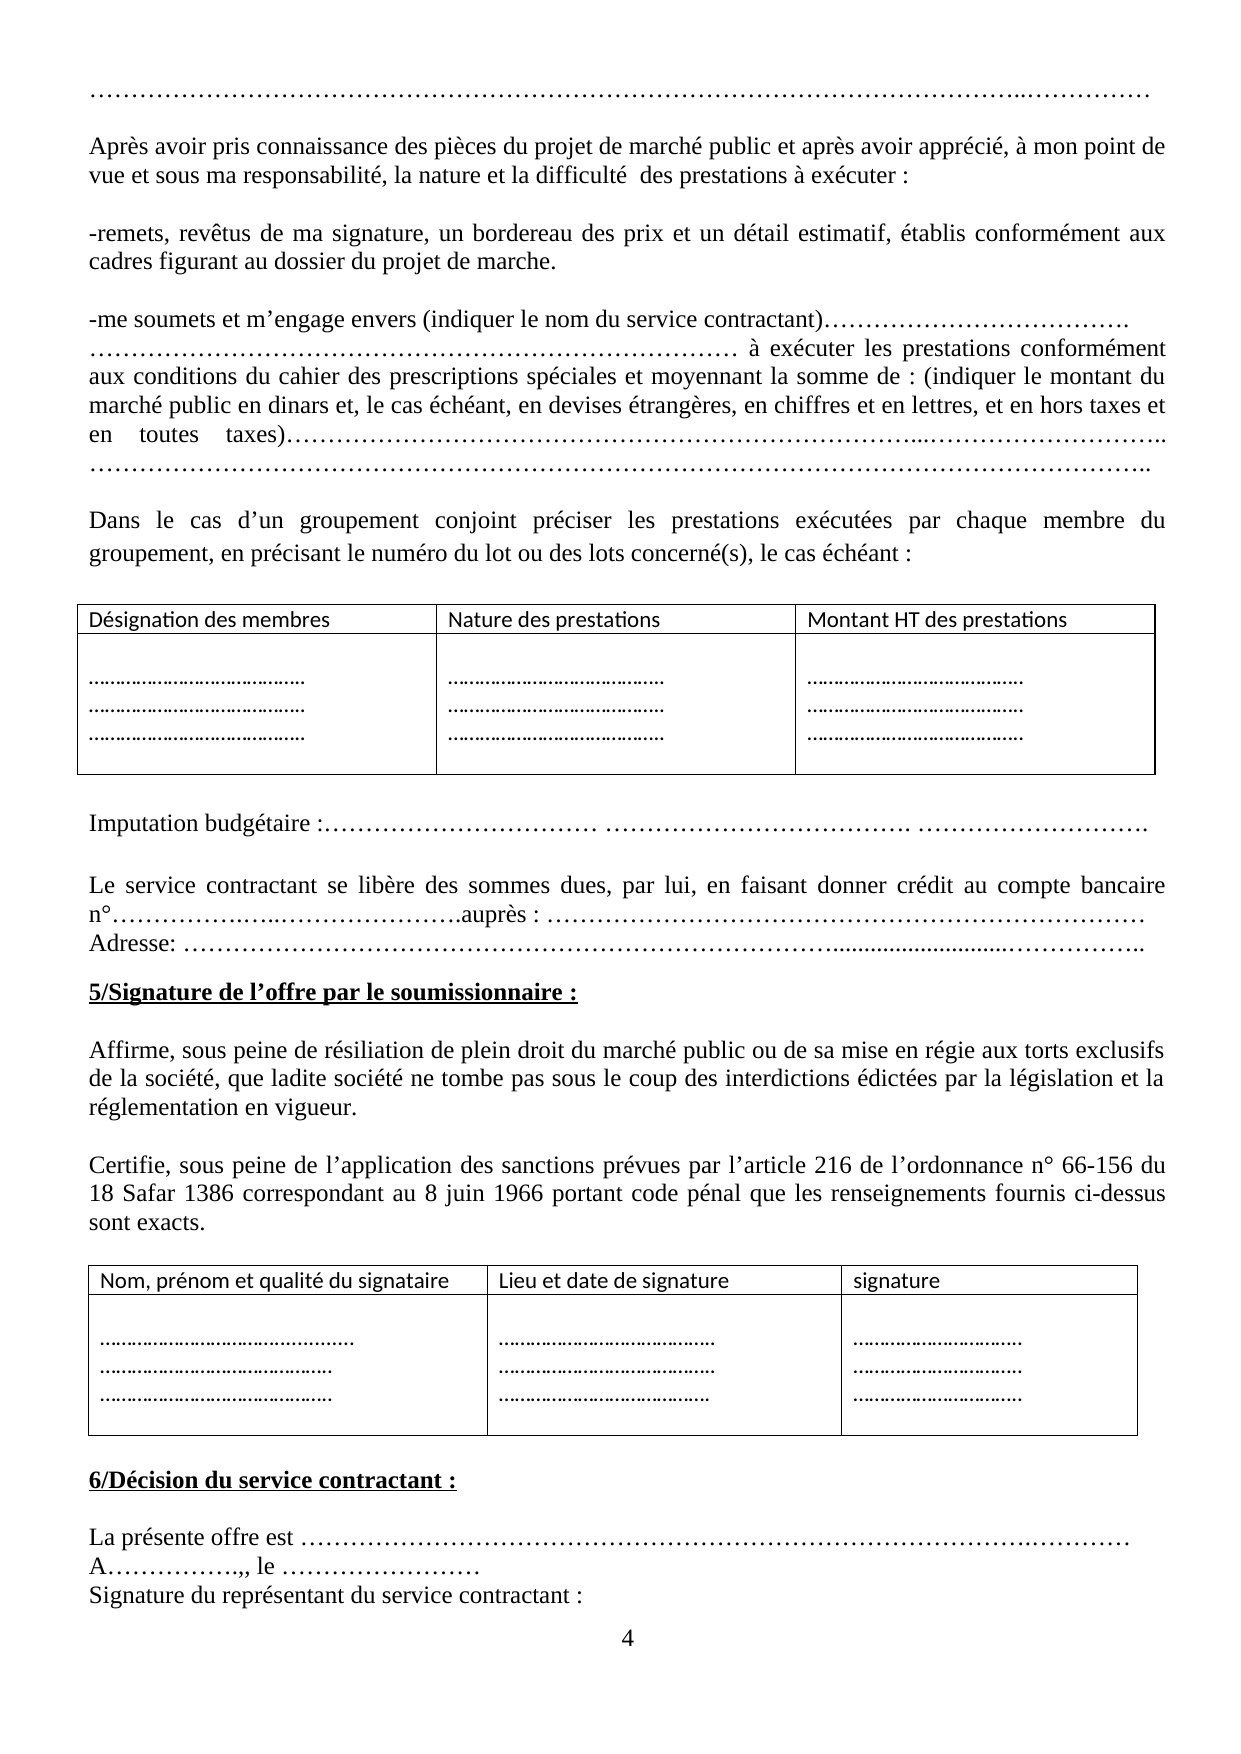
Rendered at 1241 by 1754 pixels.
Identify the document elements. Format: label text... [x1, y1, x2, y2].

text Adresse: ……………………………………………………………………............................…………….. [89, 928, 1167, 956]
text Le service contractant se libère des sommes dues, par lui, en faisant donner crédit au compte bancaire n°…………….…..………………….auprès : ……………………………………………………………… [89, 870, 1167, 928]
text Affirme, sous peine de résiliation de plein droit du marché public ou de sa mise en régie aux torts exclusifs de la société, que ladite société ne tombe pas sous le coup des interdictions édictées par la législation et la réglementation en vigueur. [89, 1035, 1167, 1121]
text Certifie, sous peine de l’application des sanctions prévues par l’article 216 de l’ordonnance n° 66-156 du 18 Safar 1386 correspondant au 8 juin 1966 portant code pénal que les renseignements fournis ci-dessus sont exacts. [89, 1150, 1167, 1236]
table_cell ………………………………….. ………………………………….. ………………………………….. [437, 634, 795, 774]
table_header Nature des prestations [437, 605, 795, 633]
table_header Désignation des membres [78, 605, 436, 633]
table_header signature [842, 1266, 1137, 1294]
table_cell ………………………….. ………………………….. ………………………….. [842, 1295, 1137, 1435]
text …………………………………………………………………… à exécuter les prestations conformément aux conditions du cahier des prescriptions spéciales et moyennant la somme de : (indiquer le montant du marché public en dinars et, le cas échéant, en devises étrangères, en chiffres et en lettres, et en hors taxes et en toutes taxes)…………………………………………………………………...……………………….. ……………………………………………………………………………………………………………….. [89, 333, 1167, 476]
table_cell …………………………….............. …………………………………….. …………………………………….. [89, 1295, 487, 1435]
table_cell ………………………………….. ………………………………….. …………………………………. [488, 1295, 841, 1435]
table_header Lieu et date de signature [488, 1266, 841, 1294]
text -remets, revêtus de ma signature, un bordereau des prix et un détail estimatif, établis conformément aux cadres figurant au dossier du projet de marche. [89, 218, 1167, 275]
text La présente offre est …………………………………………………………………………….………… [89, 1522, 1167, 1551]
text Imputation budgétaire :…………………………… ………………………………. ………………………. [89, 808, 1167, 837]
text -me soumets et m’engage envers (indiquer le nom du service contractant)………………………………. [89, 304, 1167, 333]
table_cell ………………………………….. ………………………………….. ………………………………….. [78, 634, 436, 774]
text Signature du représentant du service contractant : [89, 1580, 1167, 1608]
text 6/Décision du service contractant : [89, 1465, 1167, 1493]
table_header Montant HT des prestations [796, 605, 1154, 633]
text …………………………………………………………………………………………………..…………… [89, 74, 1167, 103]
text Après avoir pris connaissance des pièces du projet de marché public et après avoir apprécié, à mon point de vue et sous ma responsabilité, la nature et la difficulté des prestations à exécuter : [89, 131, 1167, 189]
text A…………….,, le …………………… [89, 1551, 1167, 1580]
table_cell ………………………………….. ………………………………….. ………………………………….. [796, 634, 1154, 774]
text Dans le cas d’un groupement conjoint préciser les prestations exécutées par chaque membre du groupement, en précisant le numéro du lot ou des lots concerné(s), le cas échéant : [89, 505, 1167, 567]
table_header Nom, prénom et qualité du signataire [89, 1266, 487, 1294]
text 5/Signature de l’offre par le soumissionnaire : [89, 977, 1167, 1006]
